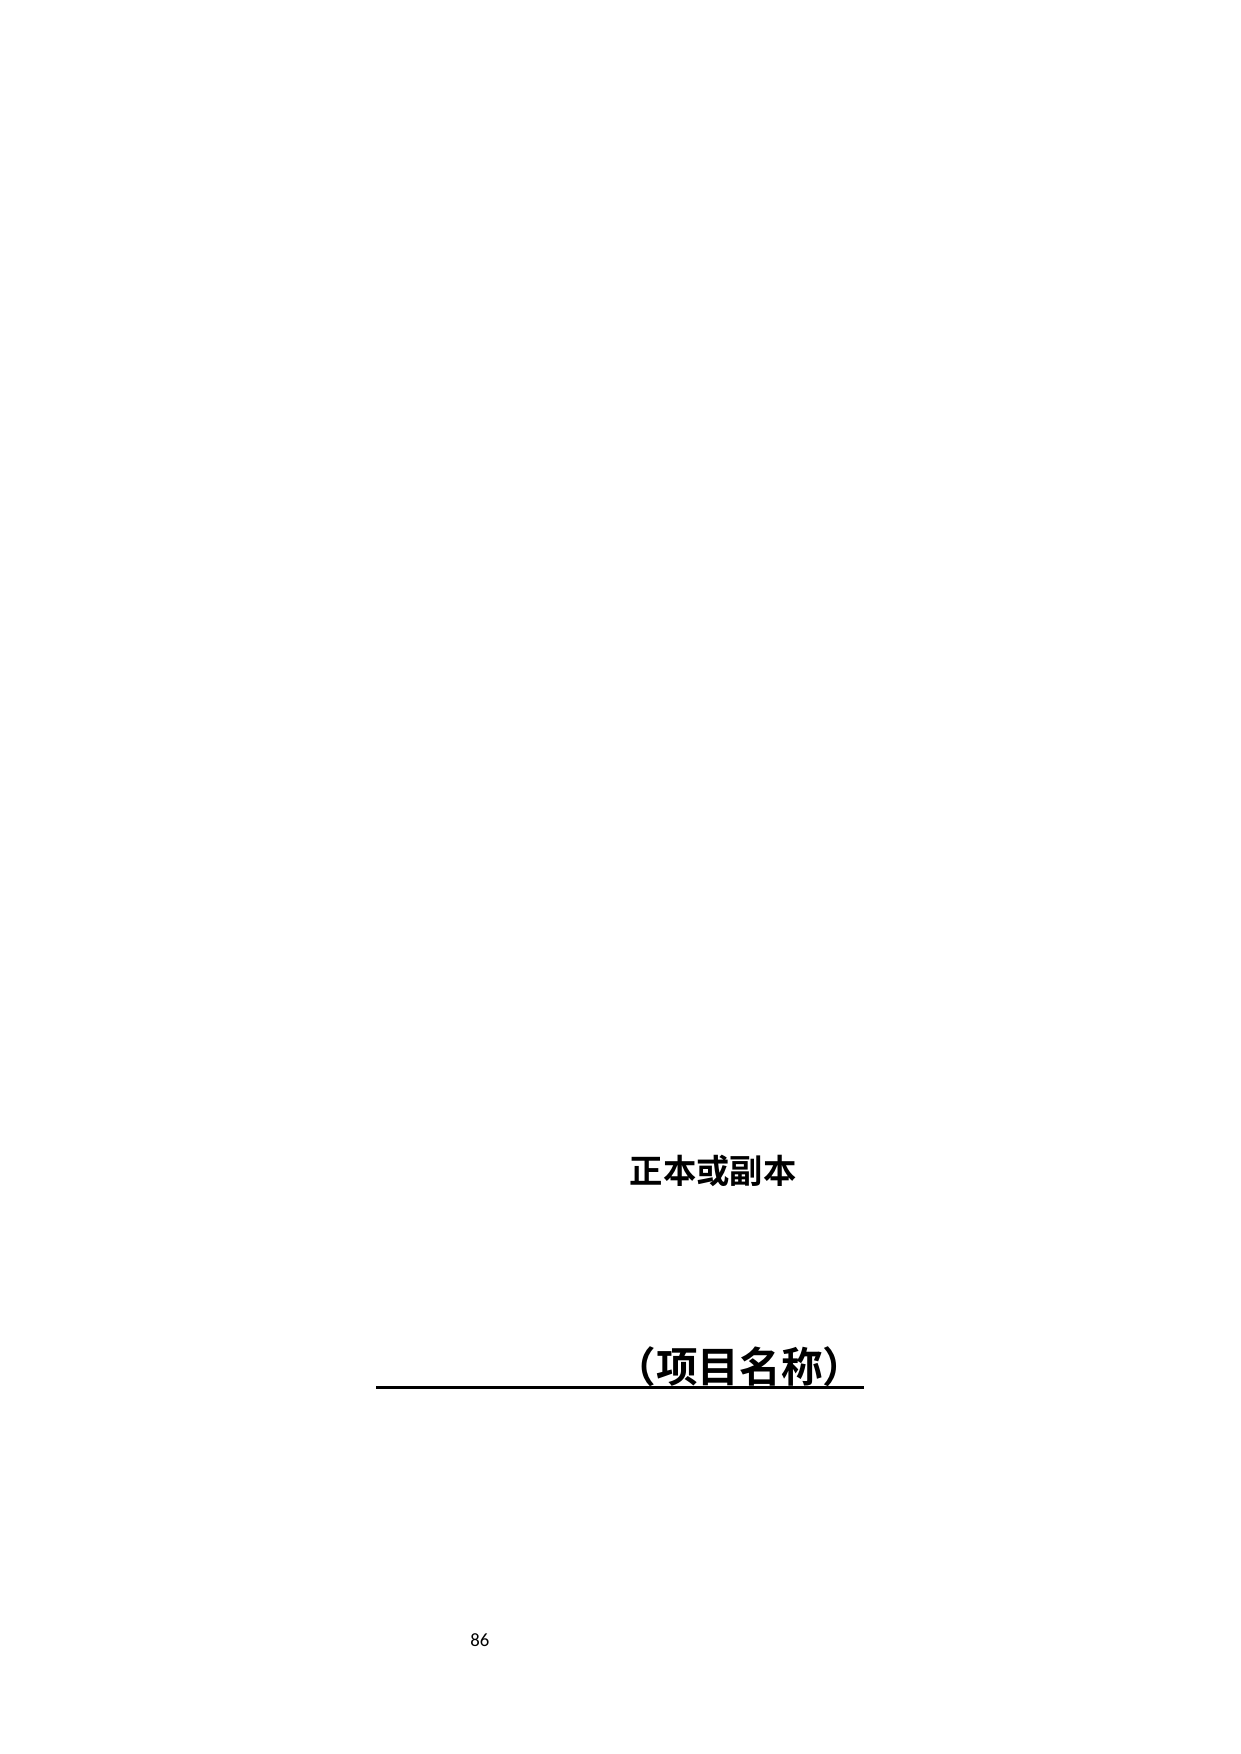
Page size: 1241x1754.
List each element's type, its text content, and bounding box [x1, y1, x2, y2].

text 正本或副本 [112, 1137, 1128, 1202]
text （项目名称） [112, 1332, 1128, 1397]
